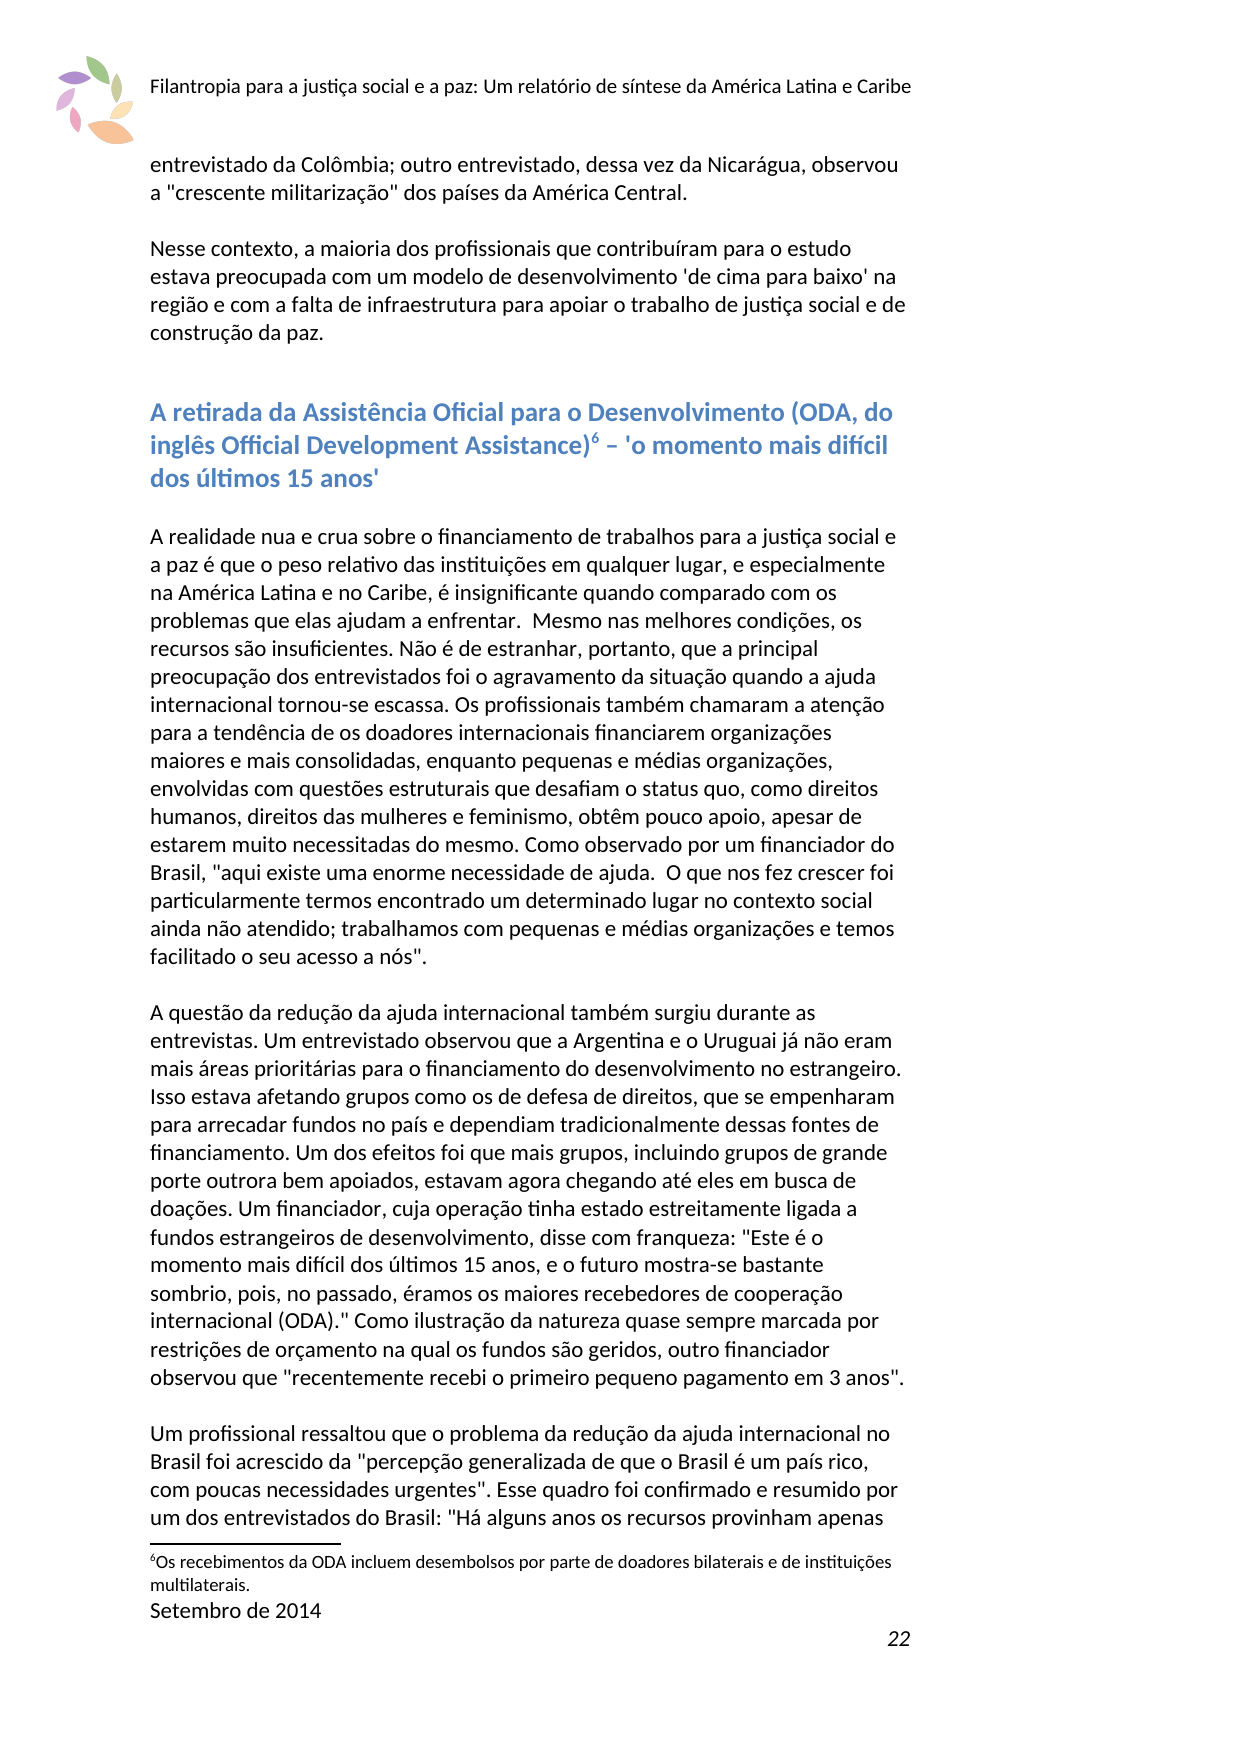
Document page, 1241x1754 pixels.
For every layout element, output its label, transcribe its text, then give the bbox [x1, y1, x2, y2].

text A realidade nua e crua sobre o financiamento de trabalhos para a justiça social e a paz é que o peso relativo das instituições em qualquer lugar, e especialmente na América Latina e no Caribe, é insignificante quando comparado com os problemas que elas ajudam a enfrentar. Mesmo nas melhores condições, os recursos são insuficientes. Não é de estranhar, portanto, que a principal preocupação dos entrevistados foi o agravamento da situação quando a ajuda internacional tornou-se escassa. Os profissionais também chamaram a atenção para a tendência de os doadores internacionais financiarem organizações maiores e mais consolidadas, enquanto pequenas e médias organizações, envolvidas com questões estruturais que desafiam o status quo, como direitos humanos, direitos das mulheres e feminismo, obtêm pouco apoio, apesar de estarem muito necessitadas do mesmo. Como observado por um financiador do Brasil, "aqui existe uma enorme necessidade de ajuda. O que nos fez crescer foi particularmente termos encontrado um determinado lugar no contexto social ainda não atendido; trabalhamos com pequenas e médias organizações e temos facilitado o seu acesso a nós". [150, 522, 910, 970]
picture [56, 56, 134, 144]
subtitle A retirada da Assistência Oficial para o Desenvolvimento (ODA, do inglês Official Development Assistance) – 'o momento mais difícil dos últimos 15 anos' [150, 395, 910, 494]
text A questão da redução da ajuda internacional também surgiu durante as entrevistas. Um entrevistado observou que a Argentina e o Uruguai já não eram mais áreas prioritárias para o financiamento do desenvolvimento no estrangeiro. Isso estava afetando grupos como os de defesa de direitos, que se empenharam para arrecadar fundos no país e dependiam tradicionalmente dessas fontes de financiamento. Um dos efeitos foi que mais grupos, incluindo grupos de grande porte outrora bem apoiados, estavam agora chegando até eles em busca de doações. Um financiador, cuja operação tinha estado estreitamente ligada a fundos estrangeiros de desenvolvimento, disse com franqueza: "Este é o momento mais difícil dos últimos 15 anos, e o futuro mostra-se bastante sombrio, pois, no passado, éramos os maiores recebedores de cooperação internacional (ODA)." Como ilustração da natureza quase sempre marcada por restrições de orçamento na qual os fundos são geridos, outro financiador observou que "recentemente recebi o primeiro pequeno pagamento em 3 anos". [150, 998, 910, 1391]
text Nesse contexto, a maioria dos profissionais que contribuíram para o estudo estava preocupada com um modelo de desenvolvimento 'de cima para baixo' na região e com a falta de infraestrutura para apoiar o trabalho de justiça social e de construção da paz. [150, 234, 910, 346]
